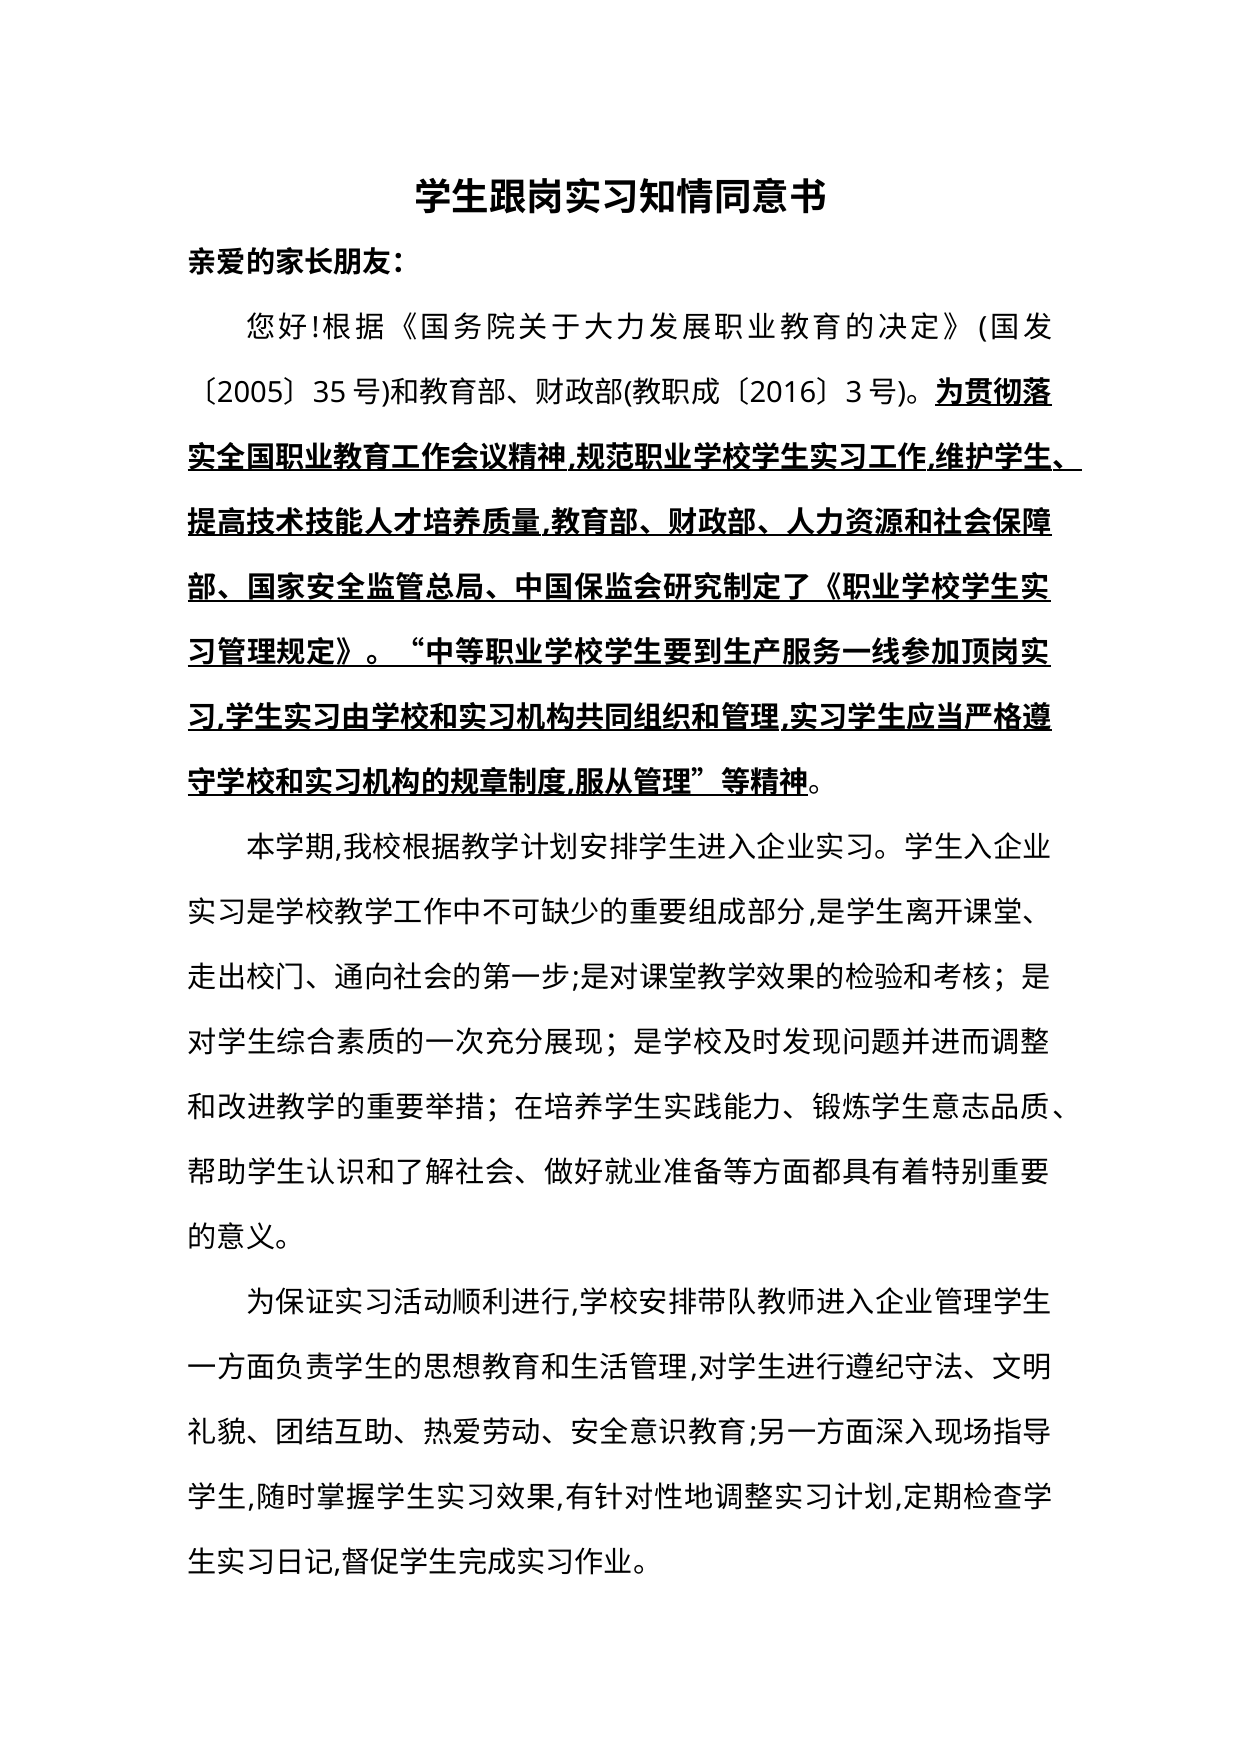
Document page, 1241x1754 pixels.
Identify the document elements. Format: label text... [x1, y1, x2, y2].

text 您好!根据《国务院关于大力发展职业教育的决定》(国发〔2005〕35号)和教育部、财政部(教职成〔2016〕3号)。为贯彻落实全国职业教育工作会议精神,规范职业学校学生实习工作,维护学生、提高技术技能人才培养质量,教育部、财政部、人力资源和社会保障部、国家安全监管总局、中国保监会研究制定了《职业学校学生实习管理规定》。“中等职业学校学生要到生产服务一线参加顶岗实习,学生实习由学校和实习机构共同组织和管理,实习学生应当严格遵守学校和实习机构的规章制度,服从管理”等精神。 [187, 292, 1053, 812]
text 亲爱的家长朋友： [187, 227, 1053, 292]
text 学生跟岗实习知情同意书 [187, 162, 1053, 227]
text 为保证实习活动顺利进行,学校安排带队教师进入企业管理学生。一方面负责学生的思想教育和生活管理,对学生进行遵纪守法、文明礼貌、团结互助、热爱劳动、安全意识教育;另一方面深入现场指导学生,随时掌握学生实习效果,有针对性地调整实习计划,定期检查学生实习日记,督促学生完成实习作业。 [187, 1267, 1053, 1592]
text 本学期,我校根据教学计划安排学生进入企业实习。学生入企业实习是学校教学工作中不可缺少的重要组成部分,是学生离开课堂、走出校门、通向社会的第一步;是对课堂教学效果的检验和考核；是对学生综合素质的一次充分展现；是学校及时发现问题并进而调整和改进教学的重要举措；在培养学生实践能力、锻炼学生意志品质、帮助学生认识和了解社会、做好就业准备等方面都具有着特别重要的意义。 [187, 812, 1053, 1267]
